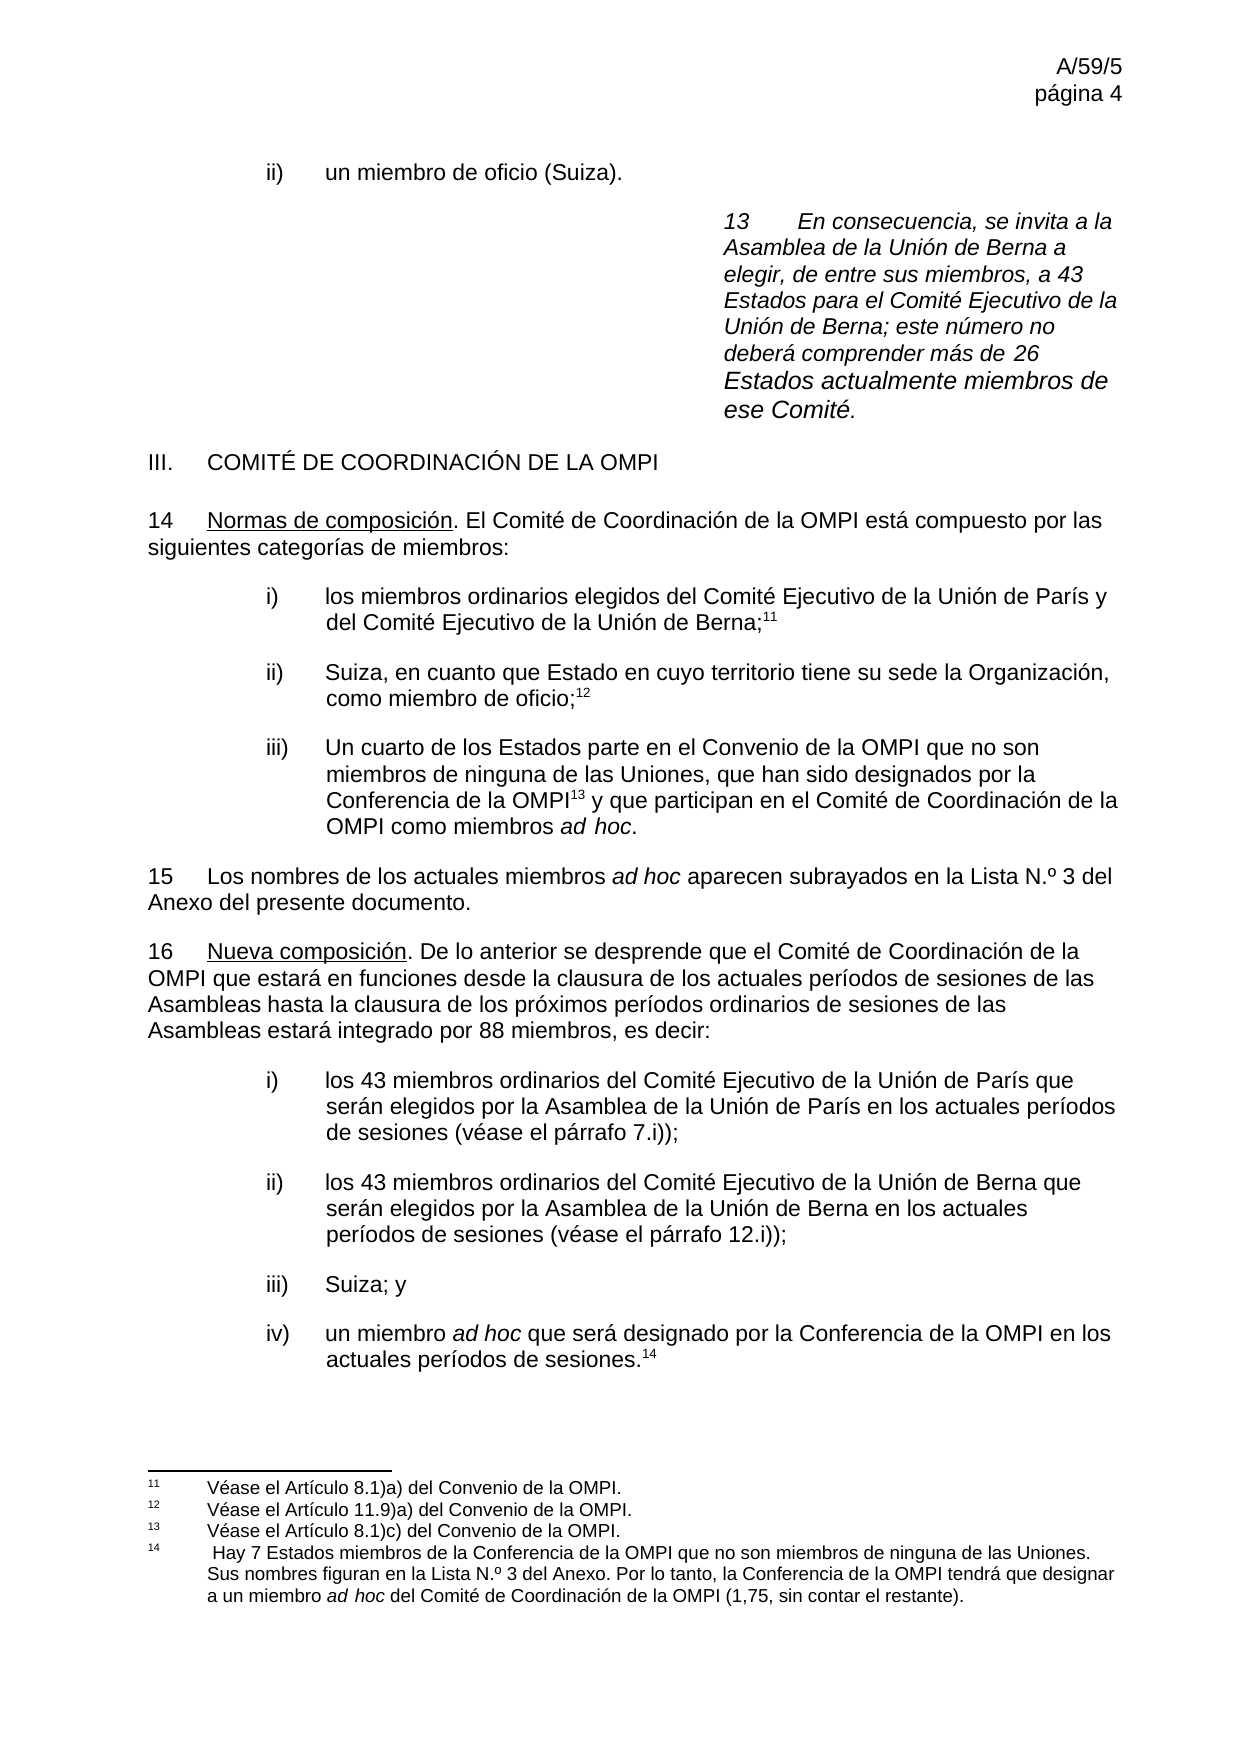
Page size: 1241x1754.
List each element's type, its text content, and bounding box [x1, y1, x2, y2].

text En consecuencia, se invita a la Asamblea de la Unión de Berna a elegir, de entre sus miembros, a 43 Estados para el Comité Ejecutivo de la Unión de Berna; este número no deberá comprender más de 26 Estados actualmente miembros de ese Comité. [724, 208, 1122, 423]
list Suiza, en cuanto que Estado en cuyo territorio tiene su sede la Organización, como miembro de oficio; [266, 659, 1122, 711]
list los 43 miembros ordinarios del Comité Ejecutivo de la Unión de París que serán elegidos por la Asamblea de la Unión de París en los actuales períodos de sesiones (véase el párrafo 7.i)); [266, 1067, 1122, 1146]
text Iii. COMITÉ DE COORDINACIÓN DE LA OMPI [148, 448, 1122, 475]
text Los nombres de los actuales miembros ad hoc aparecen subrayados en la Lista N.º 3 del Anexo del presente documento. [148, 863, 1122, 915]
text Normas de composición. El Comité de Coordinación de la OMPI está compuesto por las siguientes categorías de miembros: [148, 507, 1122, 560]
list un miembro ad hoc que será designado por la Conferencia de la OMPI en los actuales períodos de sesiones. [266, 1320, 1122, 1372]
list Un cuarto de los Estados parte en el Convenio de la OMPI que no son miembros de ninguna de las Uniones, que han sido designados por la Conferencia de la OMPI y que participan en el Comité de Coordinación de la OMPI como miembros ad hoc. [266, 734, 1122, 840]
list los miembros ordinarios elegidos del Comité Ejecutivo de la Unión de París y del Comité Ejecutivo de la Unión de Berna; [266, 583, 1122, 636]
list un miembro de oficio (Suiza). [266, 158, 1122, 185]
list Suiza; y [266, 1271, 1122, 1297]
text Nueva composición. De lo anterior se desprende que el Comité de Coordinación de la OMPI que estará en funciones desde la clausura de los actuales períodos de sesiones de las Asambleas hasta la clausura de los próximos períodos ordinarios de sesiones de las Asambleas estará integrado por 88 miembros, es decir: [148, 938, 1122, 1044]
list los 43 miembros ordinarios del Comité Ejecutivo de la Unión de Berna que serán elegidos por la Asamblea de la Unión de Berna en los actuales períodos de sesiones (véase el párrafo 12.i)); [266, 1168, 1122, 1248]
